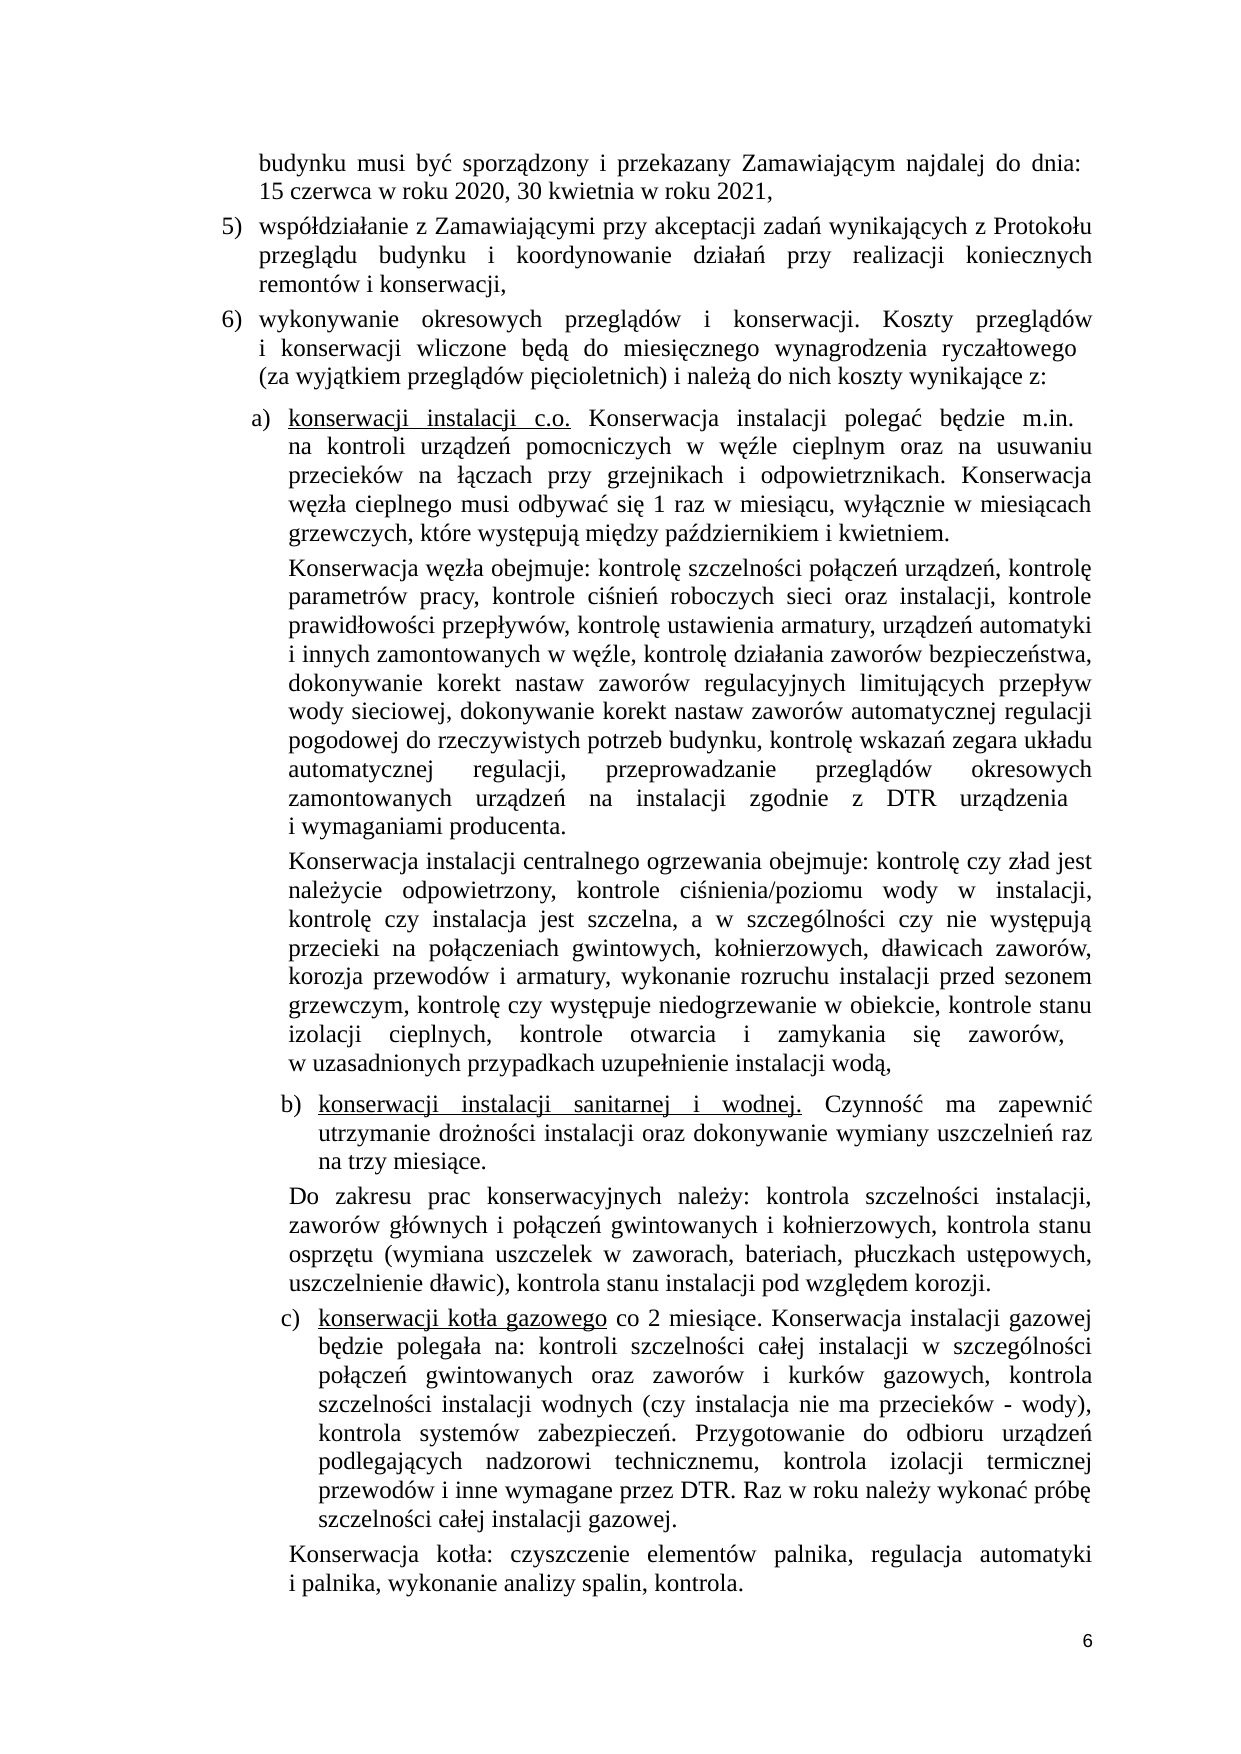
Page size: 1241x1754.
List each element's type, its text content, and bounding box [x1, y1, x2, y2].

list Konserwacja kotła: czyszczenie elementów palnika, regulacja automatyki i palnika, wykonanie analizy spalin, kontrola. [288, 1539, 1093, 1596]
list wykonywanie okresowych przeglądów i konserwacji. Koszty przeglądów i konserwacji wliczone będą do miesięcznego wynagrodzenia ryczałtowego (za wyjątkiem przeglądów pięcioletnich) i należą do nich koszty wynikające z: [221, 304, 1093, 390]
list konserwacji instalacji c.o. Konserwacja instalacji polegać będzie m.in. na kontroli urządzeń pomocniczych w węźle cieplnym oraz na usuwaniu przecieków na łączach przy grzejnikach i odpowietrznikach. Konserwacja węzła cieplnego musi odbywać się 1 raz w miesiącu, wyłącznie w miesiącach grzewczych, które występują między październikiem i kwietniem. [251, 403, 1093, 546]
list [221, 148, 1093, 205]
list konserwacji instalacji sanitarnej i wodnej. Czynność ma zapewnić utrzymanie drożności instalacji oraz dokonywanie wymiany uszczelnień raz na trzy miesiące. [281, 1089, 1093, 1175]
list Konserwacja węzła obejmuje: kontrolę szczelności połączeń urządzeń, kontrolę parametrów pracy, kontrole ciśnień roboczych sieci oraz instalacji, kontrole prawidłowości przepływów, kontrolę ustawienia armatury, urządzeń automatyki i innych zamontowanych w węźle, kontrolę działania zaworów bezpieczeństwa, dokonywanie korekt nastaw zaworów regulacyjnych limitujących przepływ wody sieciowej, dokonywanie korekt nastaw zaworów automatycznej regulacji pogodowej do rzeczywistych potrzeb budynku, kontrolę wskazań zegara układu automatycznej regulacji, przeprowadzanie przeglądów okresowych zamontowanych urządzeń na instalacji zgodnie z DTR urządzenia i wymaganiami producenta. [288, 553, 1093, 840]
list Konserwacja instalacji centralnego ogrzewania obejmuje: kontrolę czy zład jest należycie odpowietrzony, kontrole ciśnienia/poziomu wody w instalacji, kontrolę czy instalacja jest szczelna, a w szczególności czy nie występują przecieki na połączeniach gwintowych, kołnierzowych, dławicach zaworów, korozja przewodów i armatury, wykonanie rozruchu instalacji przed sezonem grzewczym, kontrolę czy występuje niedogrzewanie w obiekcie, kontrole stanu izolacji cieplnych, kontrole otwarcia i zamykania się zaworów, w uzasadnionych przypadkach uzupełnienie instalacji wodą, [288, 846, 1093, 1076]
list współdziałanie z Zamawiającymi przy akceptacji zadań wynikających z Protokołu przeglądu budynku i koordynowanie działań przy realizacji koniecznych remontów i konserwacji, [221, 211, 1093, 298]
list konserwacji kotła gazowego co 2 miesiące. Konserwacja instalacji gazowej będzie polegała na: kontroli szczelności całej instalacji w szczególności połączeń gwintowanych oraz zaworów i kurków gazowych, kontrola szczelności instalacji wodnych (czy instalacja nie ma przecieków - wody), kontrola systemów zabezpieczeń. Przygotowanie do odbioru urządzeń podlegających nadzorowi technicznemu, kontrola izolacji termicznej przewodów i inne wymagane przez DTR. Raz w roku należy wykonać próbę szczelności całej instalacji gazowej. [281, 1303, 1093, 1533]
list Do zakresu prac konserwacyjnych należy: kontrola szczelności instalacji, zaworów głównych i połączeń gwintowanych i kołnierzowych, kontrola stanu osprzętu (wymiana uszczelek w zaworach, bateriach, płuczkach ustępowych, uszczelnienie dławic), kontrola stanu instalacji pod względem korozji. [288, 1181, 1093, 1296]
